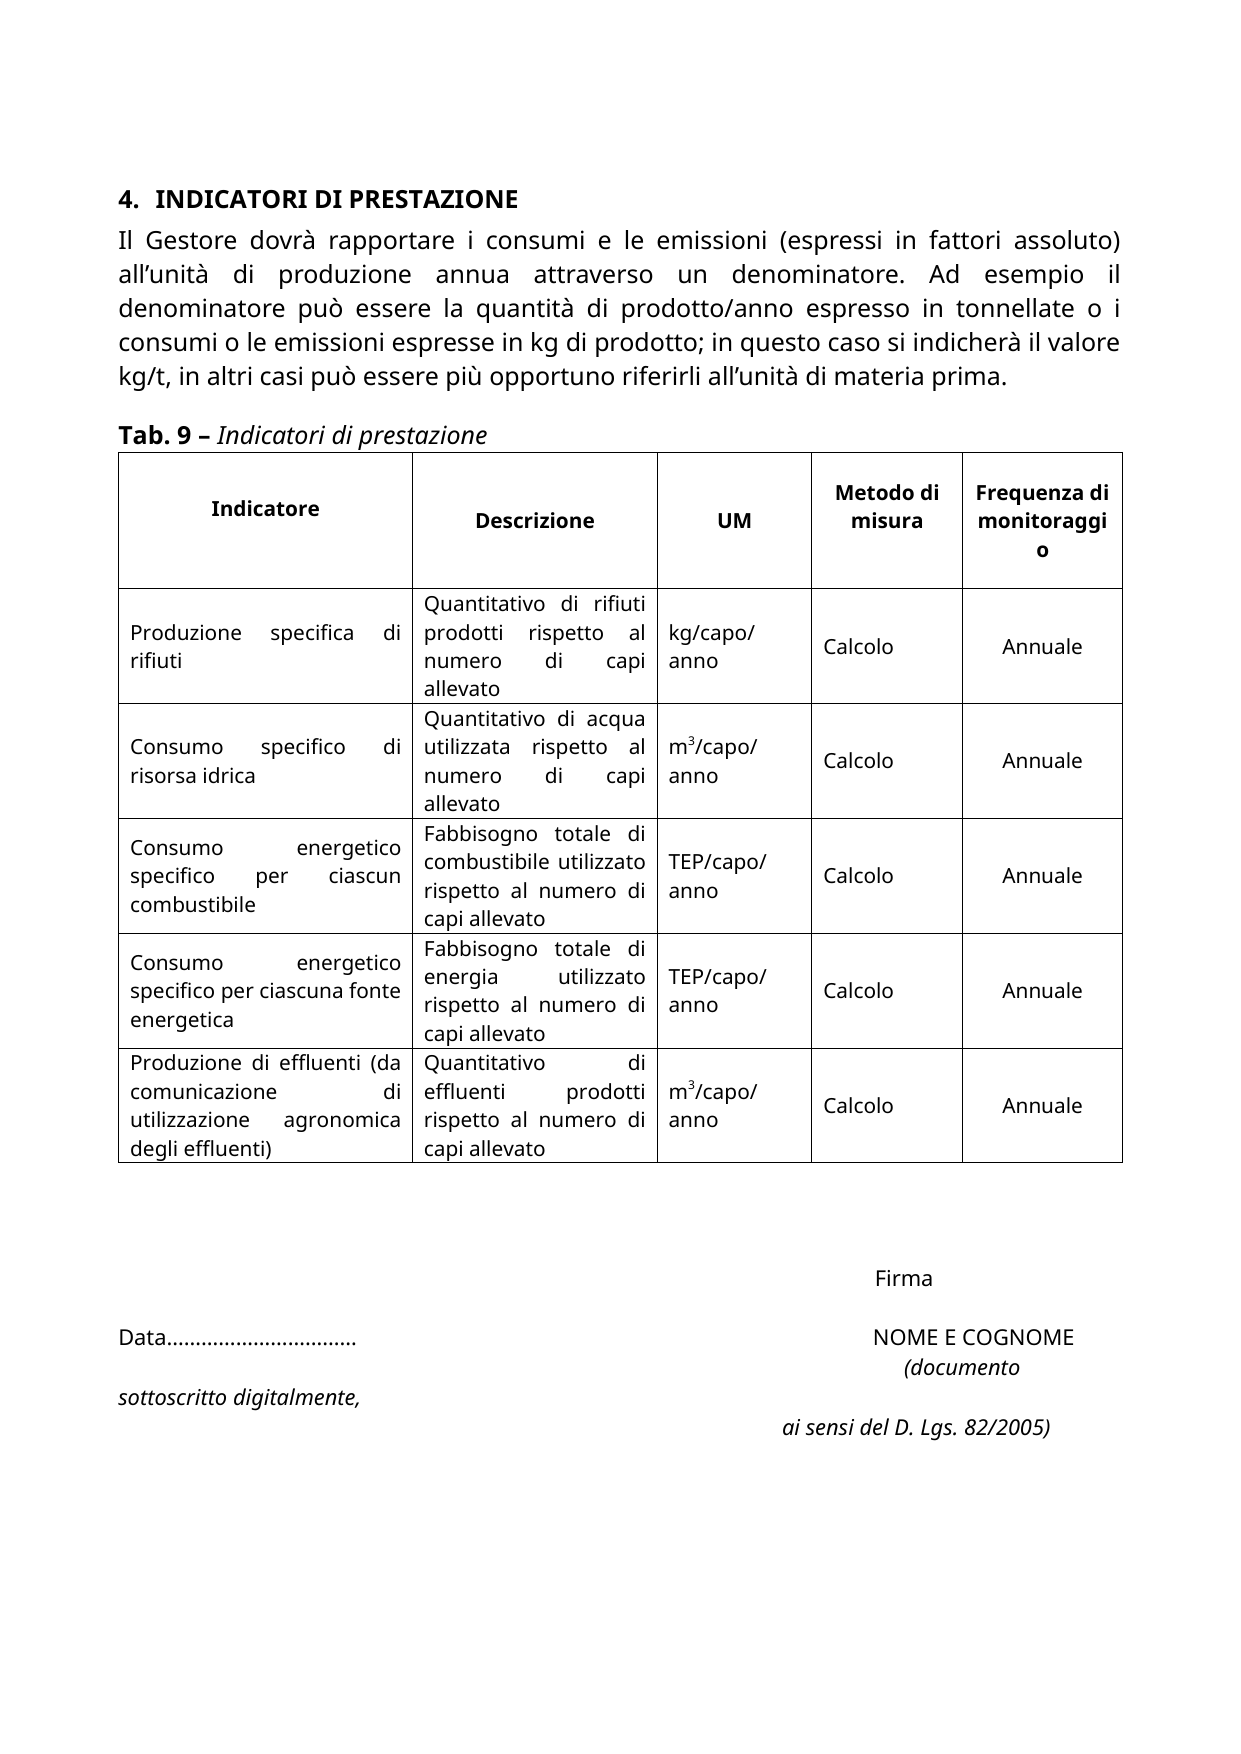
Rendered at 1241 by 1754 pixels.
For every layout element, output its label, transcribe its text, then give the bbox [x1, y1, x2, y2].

text Firma [118, 1263, 1122, 1292]
table_header Descrizione [413, 453, 657, 588]
table_header Frequenza di monitoraggio [963, 453, 1122, 588]
table_cell m3/capo/anno [658, 1049, 811, 1162]
table_cell Annuale [963, 704, 1122, 818]
table_cell Produzione di effluenti (da comunicazione di utilizzazione agronomica degli effluenti) [119, 1049, 412, 1162]
table_cell TEP/capo/anno [658, 819, 811, 933]
table_header Indicatore [119, 453, 412, 588]
table_cell Calcolo [812, 589, 962, 703]
table_cell TEP/capo/anno [658, 934, 811, 1047]
table_cell Consumo specifico di risorsa idrica [119, 704, 412, 818]
text (documento sottoscritto digitalmente, [118, 1352, 1122, 1412]
table_header Metodo di misura [812, 453, 962, 588]
text ai sensi del D. Lgs. 82/2005) [708, 1412, 1122, 1441]
table_header UM [658, 453, 811, 588]
table_cell Consumo energetico specifico per ciascuna fonte energetica [119, 934, 412, 1047]
table_cell Calcolo [812, 704, 962, 818]
table_cell Annuale [963, 1049, 1122, 1162]
table_cell Consumo energetico specifico per ciascun combustibile [119, 819, 412, 933]
table_cell Calcolo [812, 819, 962, 933]
table_cell kg/capo/anno [658, 589, 811, 703]
table_cell Calcolo [812, 1049, 962, 1162]
table_cell m3/capo/anno [658, 704, 811, 818]
subtitle Il Gestore dovrà rapportare i consumi e le emissioni (espressi in fattori assoluto) all’unità di produzione annua attraverso un denominatore. Ad esempio il denominatore può essere la quantità di prodotto/anno espresso in tonnellate o i consumi o le emissioni espresse in kg di prodotto; in questo caso si indicherà il valore kg/t, in altri casi può essere più opportuno riferirli all’unità di materia prima. [118, 222, 1122, 393]
table_cell Quantitativo di effluenti prodotti rispetto al numero di capi allevato [413, 1049, 657, 1162]
text Tab. 9 – Indicatori di prestazione [118, 418, 1122, 452]
table_cell Calcolo [812, 934, 962, 1047]
table_cell Quantitativo di rifiuti prodotti rispetto al numero di capi allevato [413, 589, 657, 703]
title INDICATORI DI PRESTAZIONE [118, 182, 1122, 216]
table_cell Quantitativo di acqua utilizzata rispetto al numero di capi allevato [413, 704, 657, 818]
table_cell Annuale [963, 819, 1122, 933]
table_cell Fabbisogno totale di energia utilizzato rispetto al numero di capi allevato [413, 934, 657, 1047]
table_cell Annuale [963, 934, 1122, 1047]
text Data…………………………… NOME E COGNOME [118, 1322, 1122, 1352]
table_cell Annuale [963, 589, 1122, 703]
table_cell Fabbisogno totale di combustibile utilizzato rispetto al numero di capi allevato [413, 819, 657, 933]
table_cell Produzione specifica di rifiuti [119, 589, 412, 703]
